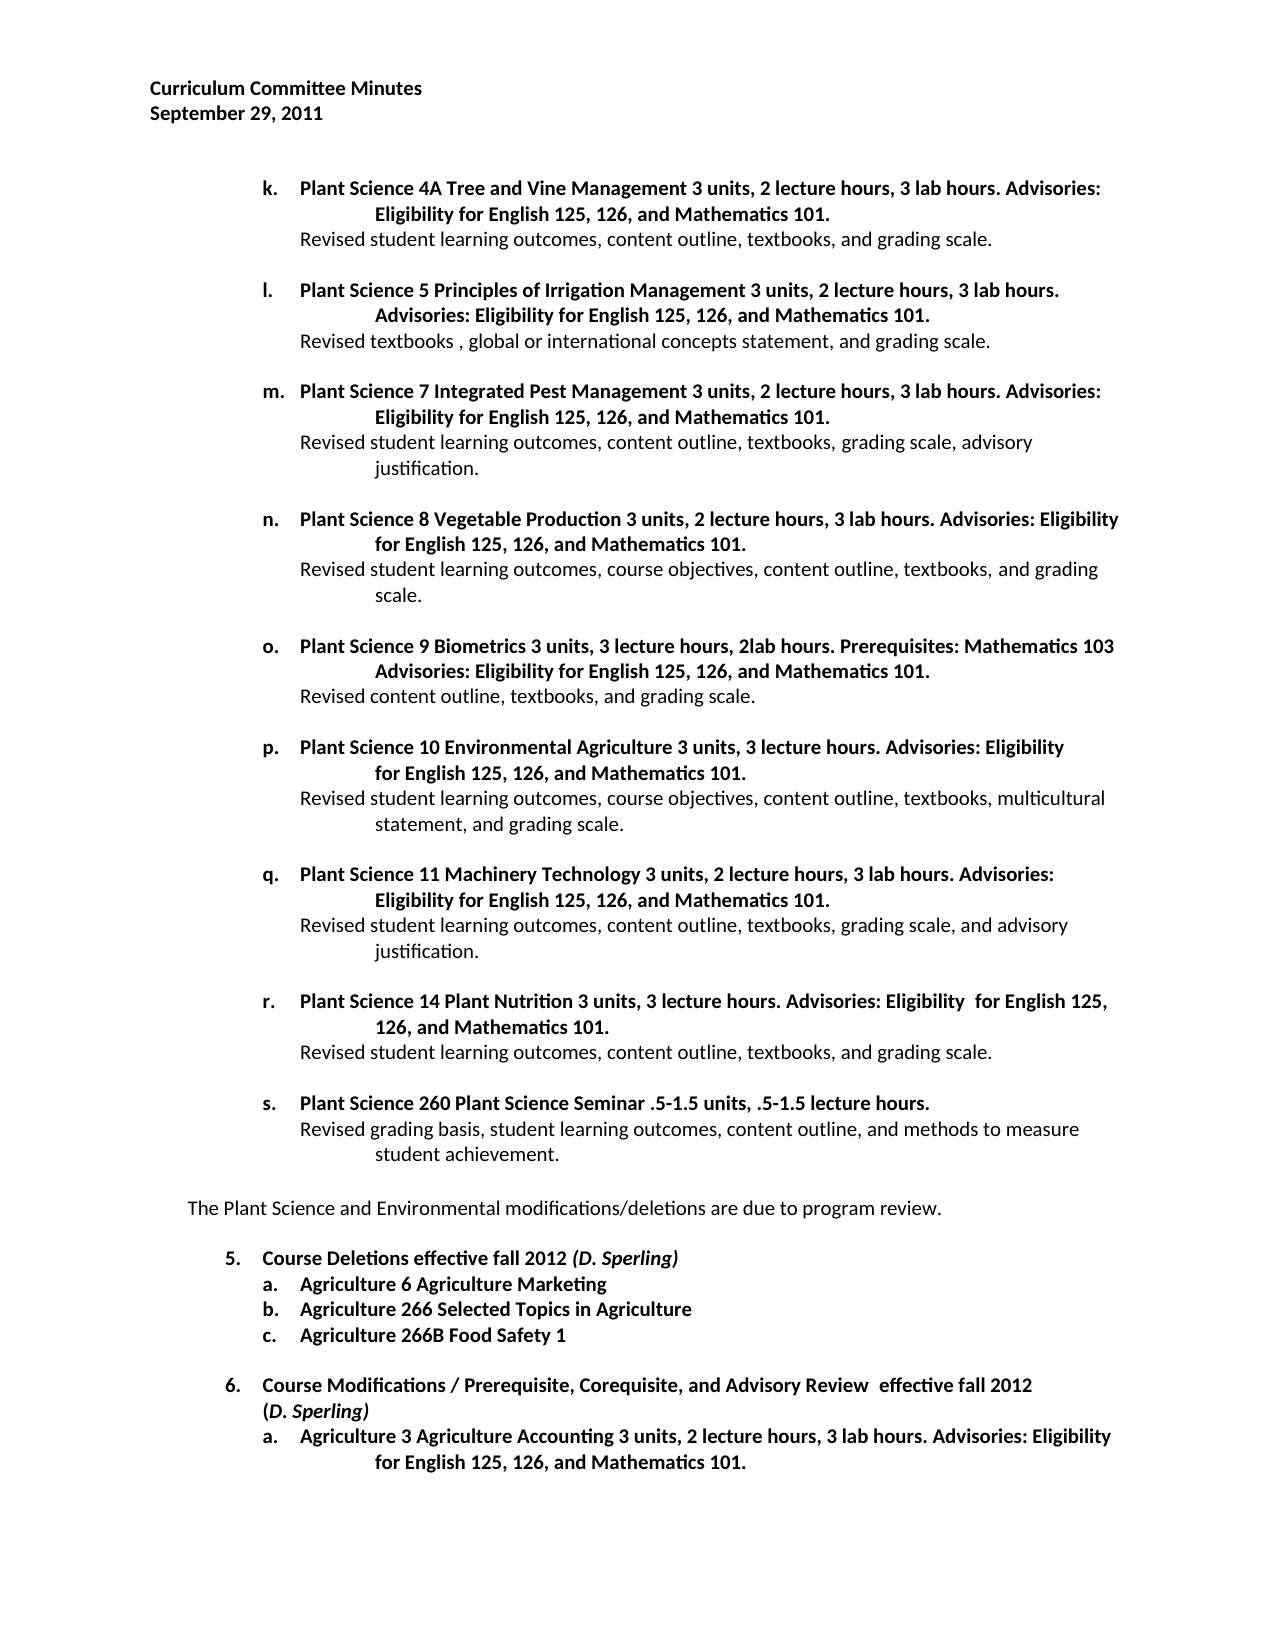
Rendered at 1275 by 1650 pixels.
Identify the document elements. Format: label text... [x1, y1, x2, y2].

text 5. Course Deletions effective fall 2012 (D. Sperling) [150, 1246, 1125, 1271]
text s. Plant Science 260 Plant Science Seminar .5-1.5 units, .5-1.5 lecture hours. [150, 1090, 1125, 1116]
text c. Agriculture 266B Food Safety 1 [150, 1322, 1125, 1347]
text l. Plant Science 5 Principles of Irrigation Management 3 units, 2 lecture hours, 3 lab hours. Advisories: Eligibility for English 125, 126, and Mathematics 101. Revised textbooks , global or international concepts statement, and grading scale. [150, 277, 1125, 353]
text 6. Course Modifications / Prerequisite, Corequisite, and Advisory Review effective fall 2012 [150, 1373, 1125, 1398]
text q. Plant Science 11 Machinery Technology 3 units, 2 lecture hours, 3 lab hours. Advisories: Eligibility for English 125, 126, and Mathematics 101. Revised student learning outcomes, content outline, textbooks, grading scale, and advisory justification. [150, 862, 1125, 963]
text k. Plant Science 4A Tree and Vine Management 3 units, 2 lecture hours, 3 lab hours. Advisories: Eligibility for English 125, 126, and Mathematics 101. Revised student learning outcomes, content outline, textbooks, and grading scale. [150, 175, 1125, 252]
text o. Plant Science 9 Biometrics 3 units, 3 lecture hours, 2lab hours. Prerequisites: Mathematics 103 Advisories: Eligibility for English 125, 126, and Mathematics 101. Revised content outline, textbooks, and grading scale. [150, 633, 1125, 709]
text The Plant Science and Environmental modifications/deletions are due to program review. [150, 1195, 1125, 1220]
text p. Plant Science 10 Environmental Agriculture 3 units, 3 lecture hours. Advisories: Eligibility for English 125, 126, and Mathematics 101. Revised student learning outcomes, course objectives, content outline, textbooks, multicultural statement, and grading scale. [150, 734, 1125, 836]
text a. Agriculture 3 Agriculture Accounting 3 units, 2 lecture hours, 3 lab hours. Advisories: Eligibility for English 125, 126, and Mathematics 101. [150, 1423, 1125, 1474]
text Revised grading basis, student learning outcomes, content outline, and methods to measure student achievement. [150, 1116, 1125, 1167]
text n. Plant Science 8 Vegetable Production 3 units, 2 lecture hours, 3 lab hours. Advisories: Eligibility for English 125, 126, and Mathematics 101. Revised student learning outcomes, course objectives, content outline, textbooks, and grading scale. [150, 506, 1125, 607]
text m. Plant Science 7 Integrated Pest Management 3 units, 2 lecture hours, 3 lab hours. Advisories: Eligibility for English 125, 126, and Mathematics 101. Revised student learning outcomes, content outline, textbooks, grading scale, advisory justification. [150, 379, 1125, 480]
text b. Agriculture 266 Selected Topics in Agriculture [150, 1296, 1125, 1322]
text a. Agriculture 6 Agriculture Marketing [150, 1271, 1125, 1296]
text (D. Sperling) [150, 1398, 1125, 1423]
text r. Plant Science 14 Plant Nutrition 3 units, 3 lecture hours. Advisories: Eligibility for English 125, 126, and Mathematics 101. Revised student learning outcomes, content outline, textbooks, and grading scale. [150, 989, 1125, 1065]
